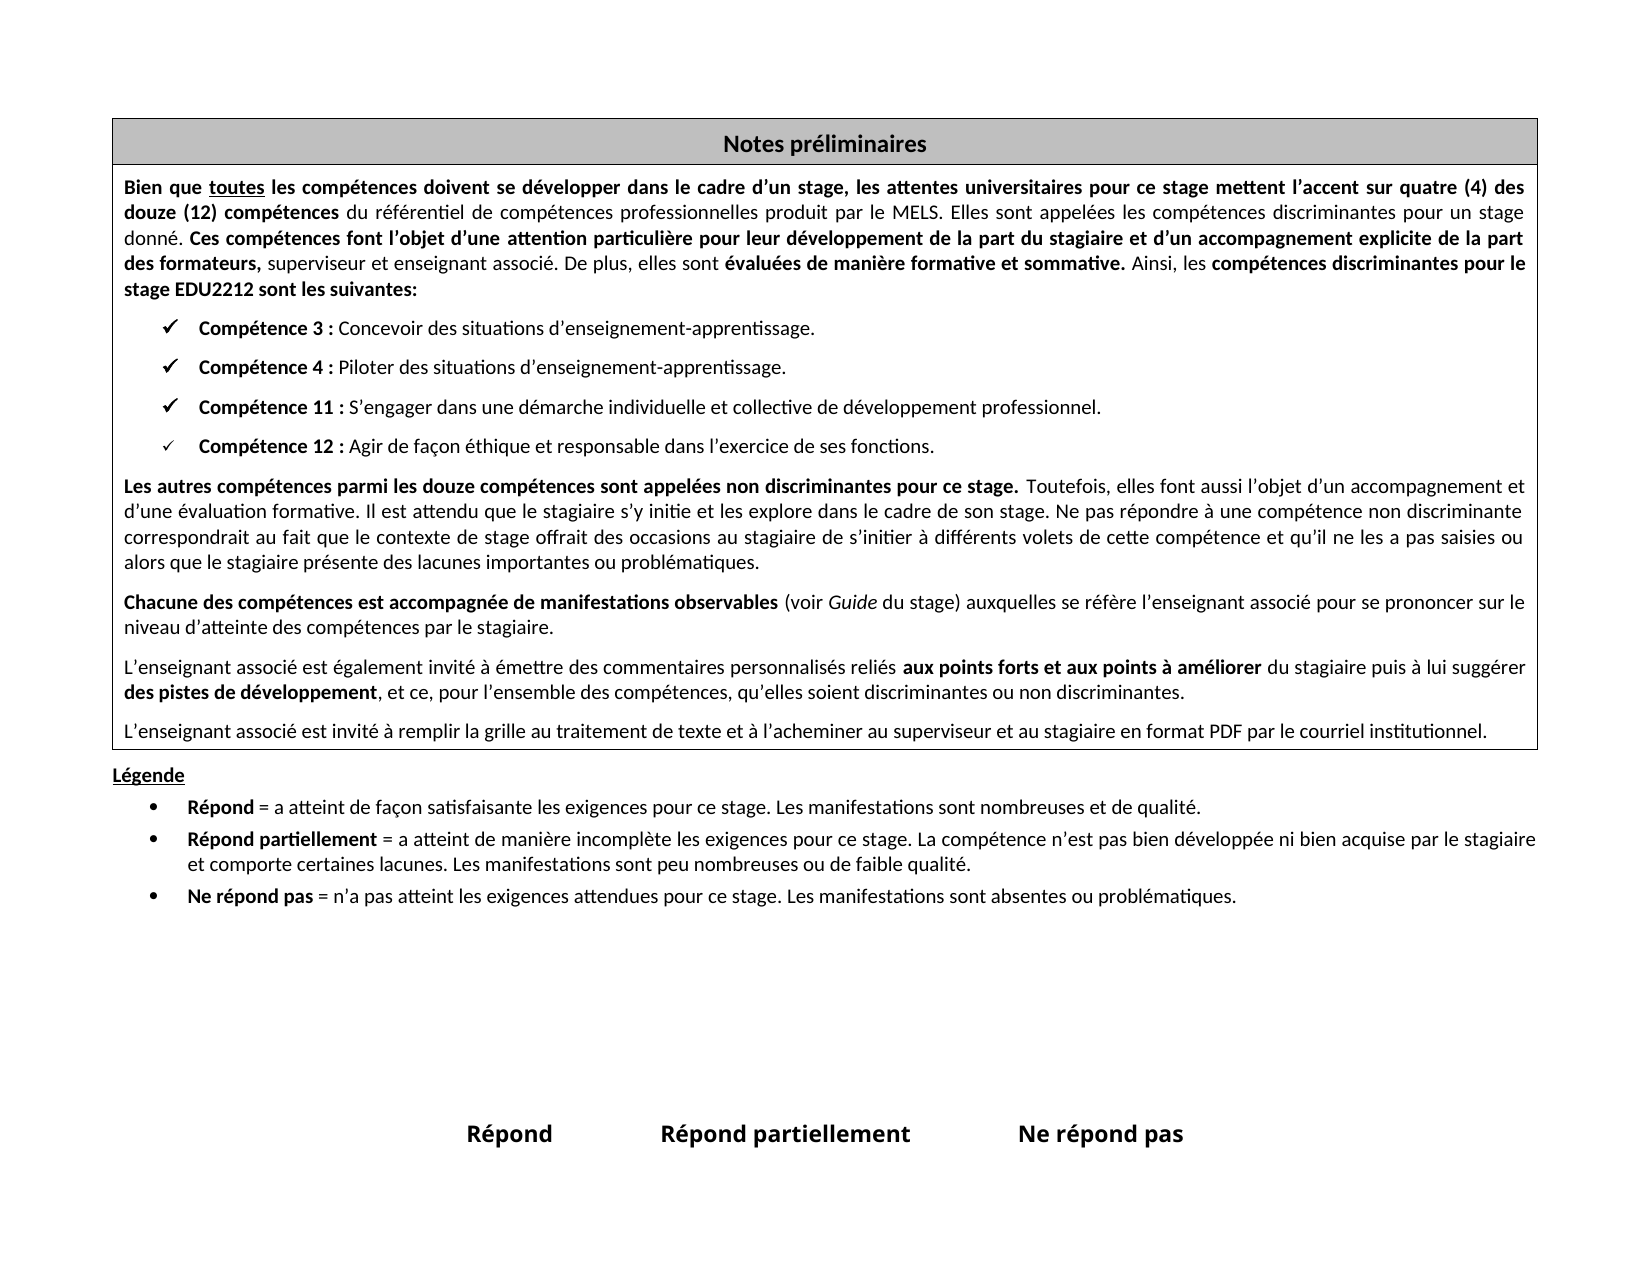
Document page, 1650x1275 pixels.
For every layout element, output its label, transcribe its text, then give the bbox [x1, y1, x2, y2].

table_cell Bien que toutes les compétences doivent se développer dans le cadre d’un stage, les attentes universitaires pour ce stage mettent l’accent sur quatre (4) des douze (12) compétences du référentiel de compétences professionnelles produit par le MELS. Elles sont appelées les compétences discriminantes pour un stage donné. Ces compétences font l’objet d’une attention particulière pour leur développement de la part du stagiaire et d’un accompagnement explicite de la part des formateurs, superviseur et enseignant associé. De plus, elles sont évaluées de manière formative et sommative. Ainsi, les compétences discriminantes pour le stage EDU2212 sont les suivantes: Compétence 3 : Concevoir des situations d’enseignement-apprentissage. Compétence 4 : Piloter des situations d’enseignement-apprentissage. Compétence 11 : S’engager dans une démarche individuelle et collective de développement professionnel. Compétence 12 : Agir de façon éthique et responsable dans l’exercice de ses fonctions. Les autres compétences parmi les douze compétences sont appelées non discriminantes pour ce stage. Toutefois, elles font aussi l’objet d’un accompagnement et d’une évaluation formative. Il est attendu que le stagiaire s’y initie et les explore dans le cadre de son stage. Ne pas répondre à une compétence non discriminante correspondrait au fait que le contexte de stage offrait des occasions au stagiaire de s’initier à différents volets de cette compétence et qu’il ne les a pas saisies ou alors que le stagiaire présente des lacunes importantes ou problématiques. Chacune des compétences est accompagnée de manifestations observables (voir Guide du stage) auxquelles se réfère l’enseignant associé pour se prononcer sur le niveau d’atteinte des compétences par le stagiaire. L’enseignant associé est également invité à émettre des commentaires personnalisés reliés aux points forts et aux points à améliorer du stagiaire puis à lui suggérer des pistes de développement, et ce, pour l’ensemble des compétences, qu’elles soient discriminantes ou non discriminantes. L’enseignant associé est invité à remplir la grille au traitement de texte et à l’acheminer au superviseur et au stagiaire en format PDF par le courriel institutionnel. [113, 165, 1537, 749]
list Répond = a atteint de façon satisfaisante les exigences pour ce stage. Les manifestations sont nombreuses et de qualité. [150, 794, 1538, 819]
text Légende [112, 762, 1538, 788]
list Répond partiellement = a atteint de manière incomplète les exigences pour ce stage. La compétence n’est pas bien développée ni bien acquise par le stagiaire et comporte certaines lacunes. Les manifestations sont peu nombreuses ou de faible qualité. [150, 826, 1538, 877]
table_header Notes préliminaires [113, 119, 1537, 164]
list Ne répond pas = n’a pas atteint les exigences attendues pour ce stage. Les manifestations sont absentes ou problématiques. [150, 883, 1538, 908]
